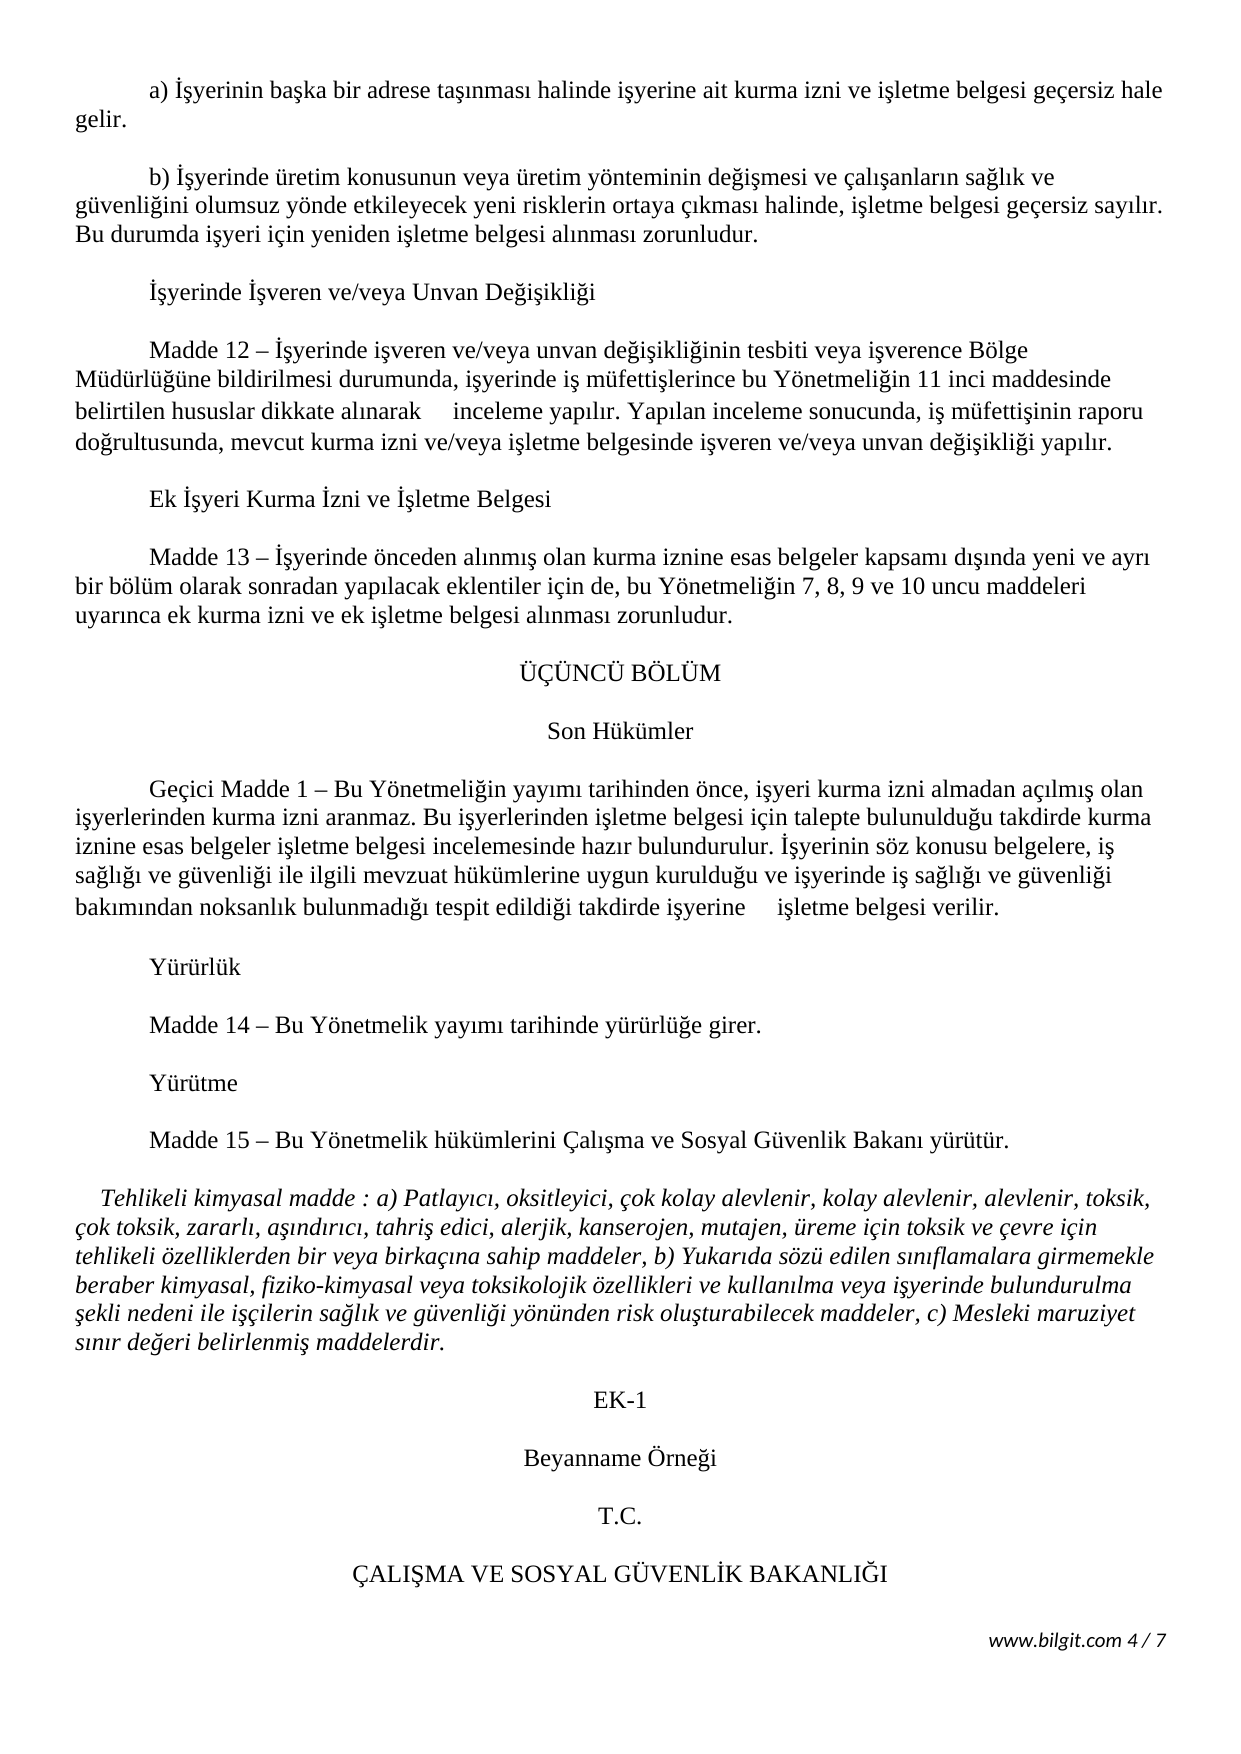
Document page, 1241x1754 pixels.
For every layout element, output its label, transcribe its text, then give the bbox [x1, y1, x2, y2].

text Madde 14 – Bu Yönetmelik yayımı tarihinde yürürlüğe girer. [75, 1010, 1165, 1038]
text Beyanname Örneği [75, 1443, 1165, 1472]
text Madde 15 – Bu Yönetmelik hükümlerini Çalışma ve Sosyal Güvenlik Bakanı yürütür. [75, 1126, 1165, 1154]
text Tehlikeli kimyasal madde : a) Patlayıcı, oksitleyici, çok kolay alevlenir, kolay alevlenir, alevlenir, toksik, çok toksik, zararlı, aşındırıcı, tahriş edici, alerjik, kanserojen, mutajen, üreme için toksik ve çevre için tehlikeli özelliklerden bir veya birkaçına sahip maddeler, b) Yukarıda sözü edilen sınıflamalara girmemekle beraber kimyasal, fiziko-kimyasal veya toksikolojik özellikleri ve kullanılma veya işyerinde bulundurulma şekli nedeni ile işçilerin sağlık ve güvenliği yönünden risk oluşturabilecek maddeler, c) Mesleki maruziyet sınır değeri belirlenmiş maddelerdir. [75, 1183, 1165, 1356]
text b) İşyerinde üretim konusunun veya üretim yönteminin değişmesi ve çalışanların sağlık ve güvenliğini olumsuz yönde etkileyecek yeni risklerin ortaya çıkması halinde, işletme belgesi geçersiz sayılır. Bu durumda işyeri için yeniden işletme belgesi alınması zorunludur. [75, 162, 1165, 248]
text Yürürlük [75, 952, 1165, 981]
text İşyerinde İşveren ve/veya Unvan Değişikliği [75, 277, 1165, 306]
text Geçici Madde 1 – Bu Yönetmeliğin yayımı tarihinden önce, işyeri kurma izni almadan açılmış olan işyerlerinden kurma izni aranmaz. Bu işyerlerinden işletme belgesi için talepte bulunulduğu takdirde kurma iznine esas belgeler işletme belgesi incelemesinde hazır bulundurulur. İşyerinin söz konusu belgelere, iş sağlığı ve güvenliği ile ilgili mevzuat hükümlerine uygun kurulduğu ve işyerinde iş sağlığı ve güvenliği bakımından noksanlık bulunmadığı tespit edildiği takdirde işyerine işletme belgesi verilir. [75, 774, 1165, 923]
text Yürütme [75, 1068, 1165, 1096]
text Madde 13 – İşyerinde önceden alınmış olan kurma iznine esas belgeler kapsamı dışında yeni ve ayrı bir bölüm olarak sonradan yapılacak eklentiler için de, bu Yönetmeliğin 7, 8, 9 ve 10 uncu maddeleri uyarınca ek kurma izni ve ek işletme belgesi alınması zorunludur. [75, 542, 1165, 629]
text Son Hükümler [75, 716, 1165, 744]
text ÜÇÜNCÜ BÖLÜM [75, 658, 1165, 687]
text Madde 12 – İşyerinde işveren ve/veya unvan değişikliğinin tesbiti veya işverence Bölge Müdürlüğüne bildirilmesi durumunda, işyerinde iş müfettişlerince bu Yönetmeliğin 11 inci maddesinde belirtilen hususlar dikkate alınarak inceleme yapılır. Yapılan inceleme sonucunda, iş müfettişinin raporu doğrultusunda, mevcut kurma izni ve/veya işletme belgesinde işveren ve/veya unvan değişikliği yapılır. [75, 335, 1165, 455]
text T.C. [75, 1501, 1165, 1530]
text EK-1 [75, 1385, 1165, 1414]
text a) İşyerinin başka bir adrese taşınması halinde işyerine ait kurma izni ve işletme belgesi geçersiz hale gelir. [75, 75, 1165, 132]
text Ek İşyeri Kurma İzni ve İşletme Belgesi [75, 484, 1165, 513]
text ÇALIŞMA VE SOSYAL GÜVENLİK BAKANLIĞI [75, 1559, 1165, 1588]
